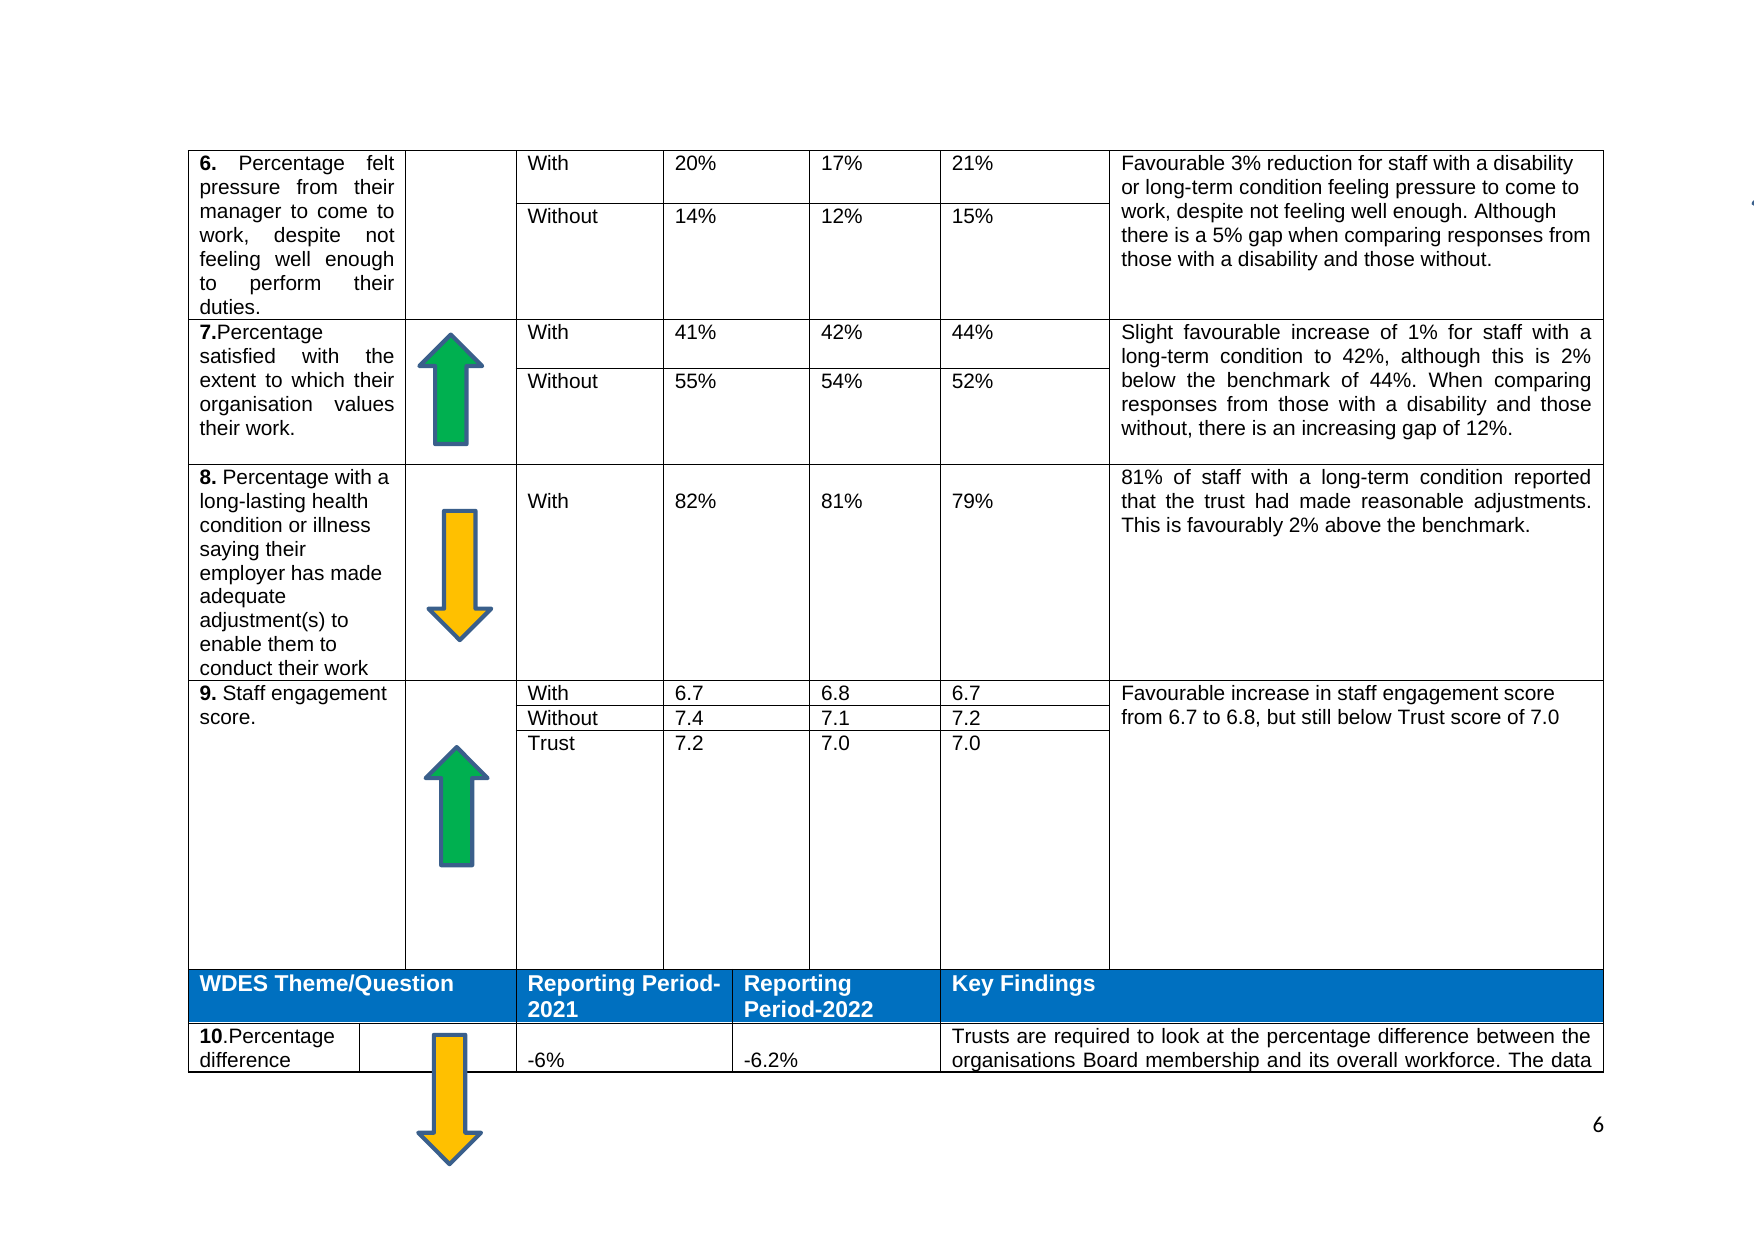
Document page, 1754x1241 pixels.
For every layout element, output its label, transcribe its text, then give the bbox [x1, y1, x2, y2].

table_cell Favourable 3% reduction for staff with a disability or long-term condition feeling pressure to come to work, despite not feeling well enough. Although there is a 5% gap when comparing responses from those with a disability and those without. [1110, 151, 1603, 319]
table_cell 42% [810, 320, 940, 368]
table_cell 7.0 [810, 731, 940, 969]
table_cell 55% [664, 369, 809, 463]
table_cell Without [517, 369, 663, 463]
table_cell [360, 1024, 516, 1071]
table_cell With [517, 465, 663, 680]
table_cell Reporting Period-2021 [517, 970, 732, 1022]
table_cell Favourable increase in staff engagement score from 6.7 to 6.8, but still below Trust score of 7.0 [1110, 681, 1603, 969]
table_cell Key Findings [941, 970, 1603, 1022]
table_cell -6% [517, 1024, 732, 1071]
table_cell [406, 681, 516, 969]
table_cell 6.7 [664, 681, 809, 705]
table_cell 7.Percentage satisfied with the extent to which their organisation values their work. [189, 320, 405, 463]
table_cell 52% [941, 369, 1109, 463]
table_cell WDES Theme/Question [189, 970, 516, 1022]
table_cell 7.4 [664, 706, 809, 730]
table_cell [406, 320, 516, 463]
table_cell Slight favourable increase of 1% for staff with a long-term condition to 42%, although this is 2% below the benchmark of 44%. When comparing responses from those with a disability and those without, there is an increasing gap of 12%. [1110, 320, 1603, 463]
table_cell 15% [941, 204, 1109, 319]
table_cell 7.2 [941, 706, 1109, 730]
table_cell 79% [941, 465, 1109, 680]
table_cell 6.7 [941, 681, 1109, 705]
table_cell 7.1 [810, 706, 940, 730]
table_cell 9. Staff engagement score. [189, 681, 405, 969]
table_cell 41% [664, 320, 809, 368]
table_cell 21% [941, 151, 1109, 203]
table_cell Trust [517, 731, 663, 969]
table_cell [941, 1024, 1603, 1071]
table_cell 81% of staff with a long-term condition reported that the trust had made reasonable adjustments. This is favourably 2% above the benchmark. [1110, 465, 1603, 680]
table_cell 81% [810, 465, 940, 680]
table_cell 12% [810, 204, 940, 319]
table_cell 7.2 [664, 731, 809, 969]
table_cell 8. Percentage with a long-lasting health condition or illness saying their employer has made adequate adjustment(s) to enable them to conduct their work [189, 465, 405, 680]
table_cell Without [517, 706, 663, 730]
table_cell 7.0 [941, 731, 1109, 969]
table_cell Without [517, 204, 663, 319]
table_cell With [517, 320, 663, 368]
table_cell 6. Percentage felt pressure from their manager to come to work, despite not feeling well enough to perform their duties. [189, 151, 405, 319]
table_cell Reporting Period-2022 [733, 970, 940, 1022]
table_cell With [517, 151, 663, 203]
table_cell With [517, 681, 663, 705]
table_cell [406, 465, 516, 680]
table_cell 44% [941, 320, 1109, 368]
table_cell 6.8 [810, 681, 940, 705]
table_cell [406, 151, 516, 319]
table_cell 20% [664, 151, 809, 203]
table_cell 17% [810, 151, 940, 203]
table_cell -6.2% [733, 1024, 940, 1071]
table_cell 82% [664, 465, 809, 680]
table_cell 14% [664, 204, 809, 319]
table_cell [189, 1024, 359, 1071]
table_cell 54% [810, 369, 940, 463]
